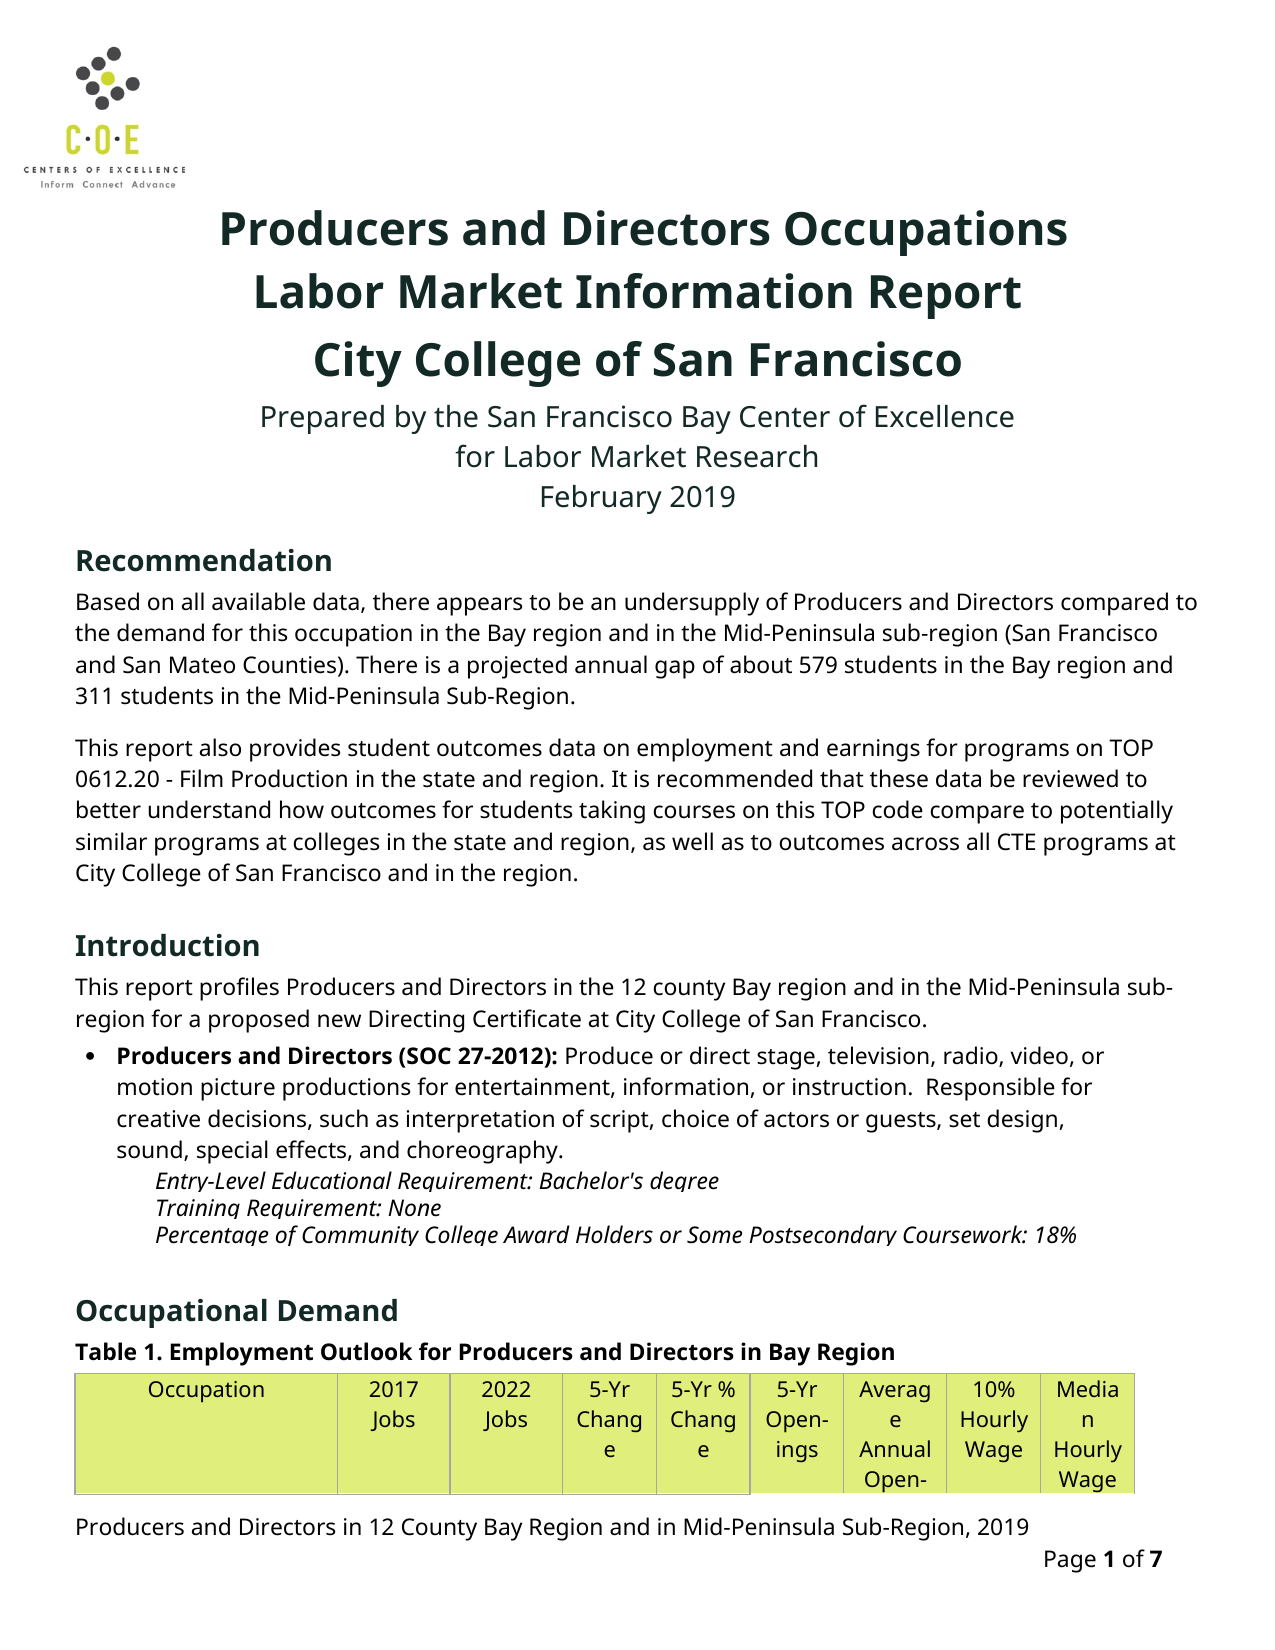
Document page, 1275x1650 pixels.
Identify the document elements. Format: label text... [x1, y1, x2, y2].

subtitle Introduction [75, 926, 1200, 965]
text Table 1. Employment Outlook for Producers and Directors in Bay Region [75, 1336, 1200, 1367]
table_cell Percentage of Community College Award Holders or Some Postsecondary Coursework: 18% [75, 1219, 1140, 1246]
text for Labor Market Research [75, 436, 1200, 476]
table_header 5-Yr Change [563, 1374, 656, 1493]
text This report profiles Producers and Directors in the 12 county Bay region and in the Mid-Peninsula sub-region for a proposed new Directing Certificate at City College of San Francisco. [75, 971, 1200, 1034]
table_header Producers and Directors (SOC 27-2012): Produce or direct stage, television, radio, video, or motion picture productions for entertainment, information, or instruction. Responsible for creative decisions, such as interpretation of script, choice of actors or guests, set design, sound, special effects, and choreography. [75, 1040, 1140, 1165]
table_cell Entry-Level Educational Requirement: Bachelor's degree [75, 1165, 1140, 1192]
subtitle Occupational Demand [75, 1290, 1200, 1330]
text This report also provides student outcomes data on employment and earnings for programs on TOP 0612.20 - Film Production in the state and region. It is recommended that these data be reviewed to better understand how outcomes for students taking courses on this TOP code compare to potentially similar programs at colleges in the state and region, as well as to outcomes across all CTE programs at City College of San Francisco and in the region. [75, 732, 1200, 888]
text Labor Market Information Report [75, 259, 1200, 322]
table_header Occupation [76, 1374, 337, 1493]
table_header 10% Hourly Wage [947, 1374, 1040, 1493]
picture [15, 38, 193, 197]
table_header 5-Yr Open-ings [751, 1374, 843, 1493]
text Producers and Directors Occupations [75, 75, 1200, 259]
table_header 2022 Jobs [451, 1374, 562, 1493]
text February 2019 [75, 476, 1200, 516]
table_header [844, 1374, 946, 1493]
subtitle Recommendation [75, 541, 1200, 580]
table_cell Training Requirement: None [75, 1192, 1140, 1219]
text Based on all available data, there appears to be an undersupply of Producers and Directors compared to the demand for this occupation in the Bay region and in the Mid-Peninsula sub-region (San Francisco and San Mateo Counties). There is a projected annual gap of about 579 students in the Bay region and 311 students in the Mid-Peninsula Sub-Region. [75, 586, 1200, 711]
text City College of San Francisco [75, 328, 1200, 390]
table_header Median Hourly Wage [1041, 1374, 1134, 1493]
table_header 5-Yr % Change [657, 1374, 749, 1493]
text Prepared by the San Francisco Bay Center of Excellence [75, 396, 1200, 436]
table_header 2017 Jobs [338, 1374, 449, 1493]
